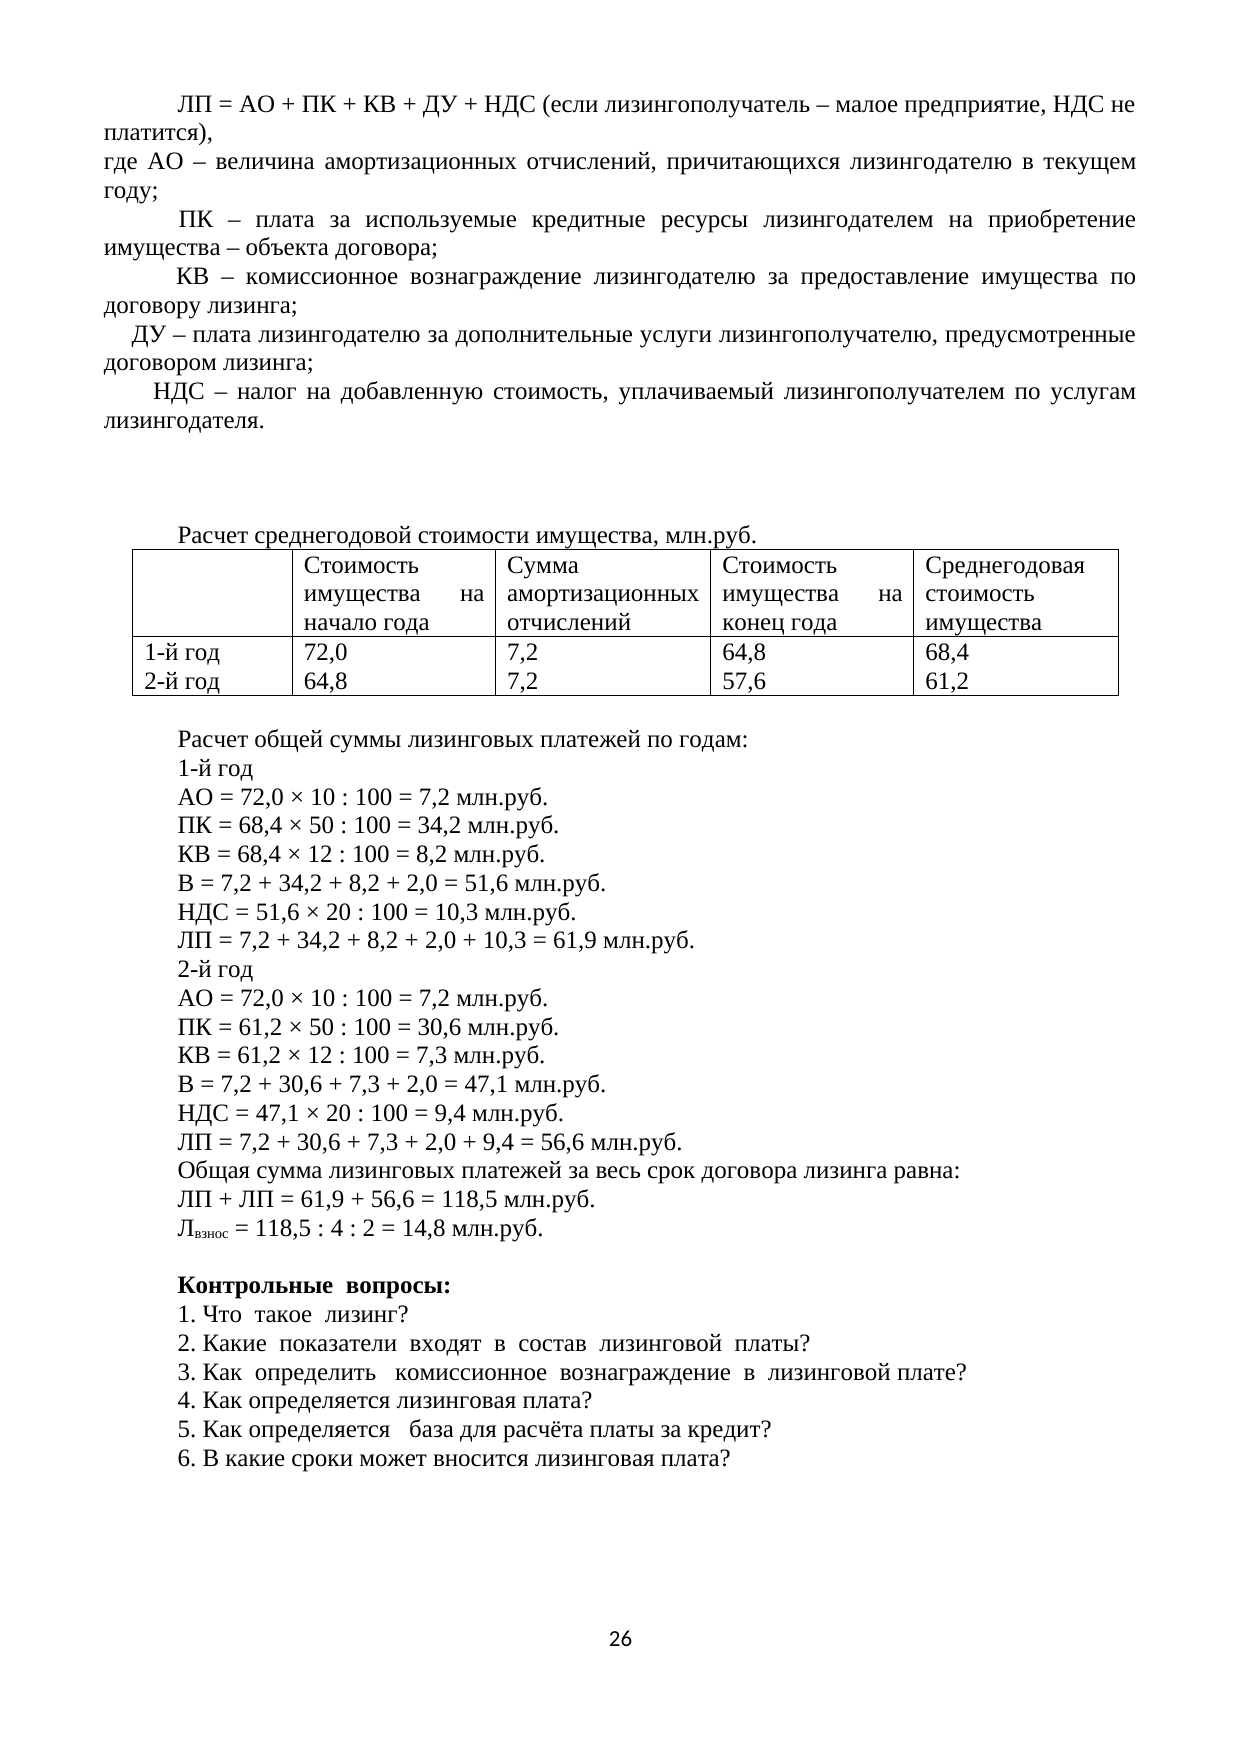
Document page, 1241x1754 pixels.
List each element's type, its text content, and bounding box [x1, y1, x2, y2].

text 4. Как определяется лизинговая плата? [103, 1386, 1137, 1414]
table_header Стоимость имущества на начало года [293, 550, 495, 636]
table_cell 64,8 57,6 [711, 637, 913, 694]
text КВ – комиссионное вознаграждение лизингодателю за предоставление имущества по договору лизинга; [103, 261, 1137, 319]
text 5. Как определяется база для расчёта платы за кредит? [103, 1414, 1137, 1443]
text ПК = 68,4 × 50 : 100 = 34,2 млн.руб. [103, 811, 1137, 839]
table_header Среднегодовая стоимость имущества [914, 550, 1118, 636]
text НДС = 51,6 × 20 : 100 = 10,3 млн.руб. [103, 897, 1137, 926]
text В = 7,2 + 30,6 + 7,3 + 2,0 = 47,1 млн.руб. [103, 1069, 1137, 1098]
table_cell 7,2 7,2 [496, 637, 710, 694]
text Расчет среднегодовой стоимости имущества, млн.руб. [103, 520, 1137, 549]
text 2-й год [103, 954, 1137, 983]
text 1. Что такое лизинг? [103, 1299, 1137, 1328]
table_header Сумма амортизационных отчислений [496, 550, 710, 636]
text КВ = 61,2 × 12 : 100 = 7,3 млн.руб. [103, 1041, 1137, 1069]
text КВ = 68,4 × 12 : 100 = 8,2 млн.руб. [103, 839, 1137, 868]
text Лвзнос = 118,5 : 4 : 2 = 14,8 млн.руб. [103, 1213, 1137, 1242]
table_cell 68,4 61,2 [914, 637, 1118, 694]
text 2. Какие показатели входят в состав лизинговой платы? [103, 1328, 1137, 1357]
table_cell 1-й год 2-й год [133, 637, 292, 694]
text ЛП = 7,2 + 30,6 + 7,3 + 2,0 + 9,4 = 56,6 млн.руб. [103, 1127, 1137, 1156]
text ПК = 61,2 × 50 : 100 = 30,6 млн.руб. [103, 1012, 1137, 1041]
text В = 7,2 + 34,2 + 8,2 + 2,0 = 51,6 млн.руб. [103, 868, 1137, 897]
text 6. В какие сроки может вносится лизинговая плата? [103, 1443, 1137, 1472]
text 3. Как определить комиссионное вознаграждение в лизинговой плате? [103, 1357, 1137, 1386]
text Расчет общей суммы лизинговых платежей по годам: [103, 724, 1137, 753]
text ПК – плата за используемые кредитные ресурсы лизингодателем на приобретение имущества – объекта договора; [103, 204, 1137, 261]
text АО = 72,0 × 10 : 100 = 7,2 млн.руб. [103, 983, 1137, 1012]
table_header Стоимость имущества на конец года [711, 550, 913, 636]
text ЛП = 7,2 + 34,2 + 8,2 + 2,0 + 10,3 = 61,9 млн.руб. [103, 926, 1137, 954]
text ДУ – плата лизингодателю за дополнительные услуги лизингополучателю, предусмотренные договором лизинга; [103, 319, 1137, 376]
text НДС = 47,1 × 20 : 100 = 9,4 млн.руб. [103, 1098, 1137, 1127]
text Общая сумма лизинговых платежей за весь срок договора лизинга равна: [103, 1156, 1137, 1184]
text где АО – величина амортизационных отчислений, причитающихся лизингодателю в текущем году; [103, 146, 1137, 204]
text НДС – налог на добавленную стоимость, уплачиваемый лизингополучателем по услугам лизингодателя. [103, 376, 1137, 434]
text АО = 72,0 × 10 : 100 = 7,2 млн.руб. [103, 782, 1137, 811]
table_header [133, 550, 292, 636]
text ЛП + ЛП = 61,9 + 56,6 = 118,5 млн.руб. [103, 1184, 1137, 1213]
text ЛП = АО + ПК + КВ + ДУ + НДС (если лизингополучатель – малое предприятие, НДС не платится), [103, 89, 1137, 146]
text Контрольные вопросы: [103, 1271, 1137, 1299]
text 1-й год [103, 753, 1137, 782]
table_cell 72,0 64,8 [293, 637, 495, 694]
